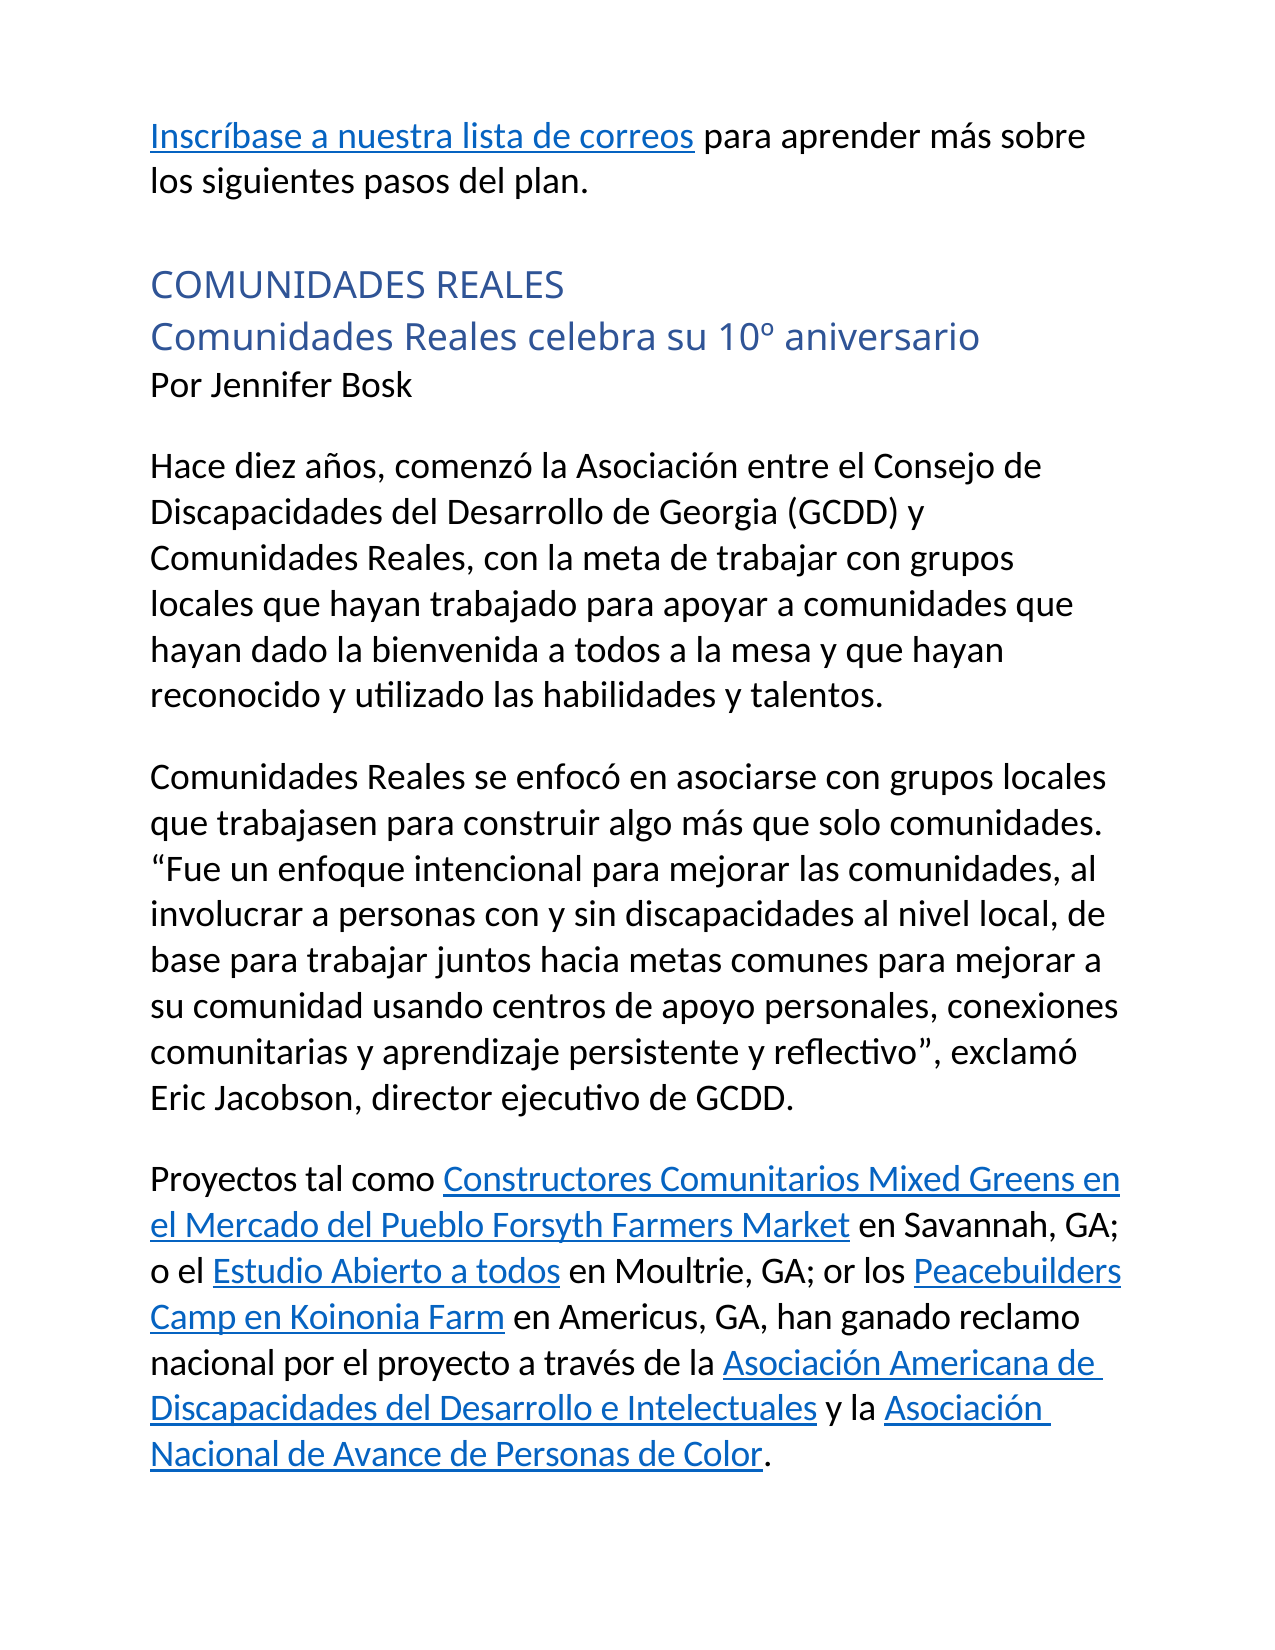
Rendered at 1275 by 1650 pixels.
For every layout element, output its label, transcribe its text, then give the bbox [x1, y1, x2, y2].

text Comunidades Reales se enfocó en asociarse con grupos locales que trabajasen para construir algo más que solo comunidades. “Fue un enfoque intencional para mejorar las comunidades, al involucrar a personas con y sin discapacidades al nivel local, de base para trabajar juntos hacia metas comunes para mejorar a su comunidad usando centros de apoyo personales, conexiones comunitarias y aprendizaje persistente y reflectivo”, exclamó Eric Jacobson, director ejecutivo de GCDD. [150, 753, 1125, 1119]
text Comunidades Reales celebra su 10º aniversario [150, 310, 1125, 361]
text Proyectos tal como Constructores Comunitarios Mixed Greens en el Mercado del Pueblo Forsyth Farmers Market en Savannah, GA; o el Estudio Abierto a todos en Moultrie, GA; or los Peacebuilders Camp en Koinonia Farm en Americus, GA, han ganado reclamo nacional por el proyecto a través de la Asociación Americana de Discapacidades del Desarrollo e Intelectuales y la Asociación Nacional de Avance de Personas de Color. [150, 1155, 1125, 1476]
text Inscríbase a nuestra lista de correos para aprender más sobre los siguientes pasos del plan. [150, 112, 1125, 203]
subtitle COMUNIDADES REALES [150, 259, 1125, 310]
text Hace diez años, comenzó la Asociación entre el Consejo de Discapacidades del Desarrollo de Georgia (GCDD) y Comunidades Reales, con la meta de trabajar con grupos locales que hayan trabajado para apoyar a comunidades que hayan dado la bienvenida a todos a la mesa y que hayan reconocido y utilizado las habilidades y talentos. [150, 442, 1125, 717]
text Por Jennifer Bosk [150, 361, 1125, 407]
